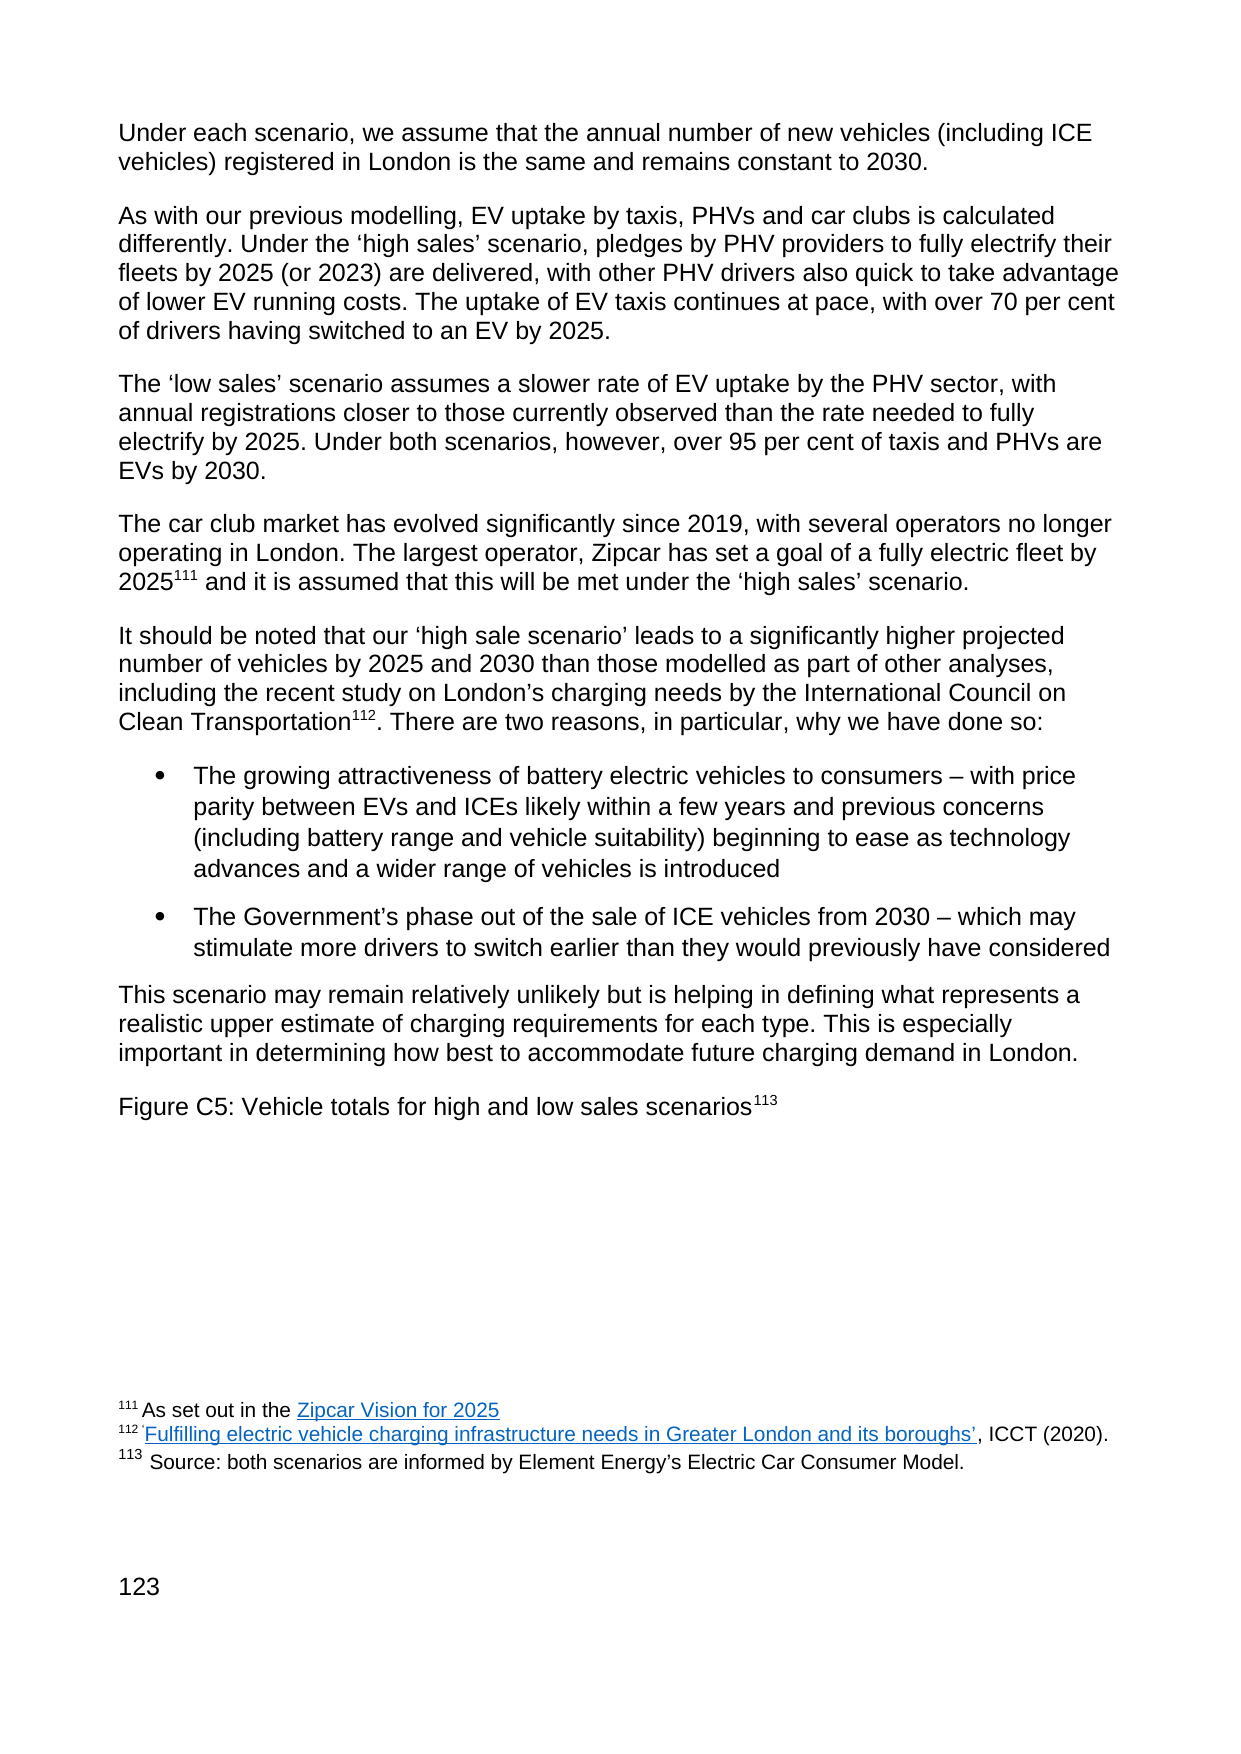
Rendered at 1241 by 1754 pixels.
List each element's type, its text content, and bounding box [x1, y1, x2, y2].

text The car club market has evolved significantly since 2019, with several operators no longer operating in London. The largest operator, Zipcar has set a goal of a fully electric fleet by 2025 and it is assumed that this will be met under the ‘high sales’ scenario. [118, 509, 1122, 596]
text The ‘low sales’ scenario assumes a slower rate of EV uptake by the PHV sector, with annual registrations closer to those currently observed than the rate needed to fully electrify by 2025. Under both scenarios, however, over 95 per cent of taxis and PHVs are EVs by 2030. [118, 369, 1122, 484]
list The growing attractiveness of battery electric vehicles to consumers – with price parity between EVs and ICEs likely within a few years and previous concerns (including battery range and vehicle suitability) beginning to ease as technology advances and a wider range of vehicles is introduced [156, 761, 1122, 883]
text Under each scenario, we assume that the annual number of new vehicles (including ICE vehicles) registered in London is the same and remains constant to 2030. [118, 118, 1122, 176]
text Figure C5: Vehicle totals for high and low sales scenarios [118, 1092, 1122, 1120]
text It should be noted that our ‘high sale scenario’ leads to a significantly higher projected number of vehicles by 2025 and 2030 than those modelled as part of other analyses, including the recent study on London’s charging needs by the International Council on Clean Transportation. There are two reasons, in particular, why we have done so: [118, 621, 1122, 736]
text As with our previous modelling, EV uptake by taxis, PHVs and car clubs is calculated differently. Under the ‘high sales’ scenario, pledges by PHV providers to fully electrify their fleets by 2025 (or 2023) are delivered, with other PHV drivers also quick to take advantage of lower EV running costs. The uptake of EV taxis continues at pace, with over 70 per cent of drivers having switched to an EV by 2025. [118, 201, 1122, 344]
list The Government’s phase out of the sale of ICE vehicles from 2030 – which may stimulate more drivers to switch earlier than they would previously have considered [156, 902, 1122, 961]
text This scenario may remain relatively unlikely but is helping in defining what represents a realistic upper estimate of charging requirements for each type. This is especially important in determining how best to accommodate future charging demand in London. [118, 980, 1122, 1067]
